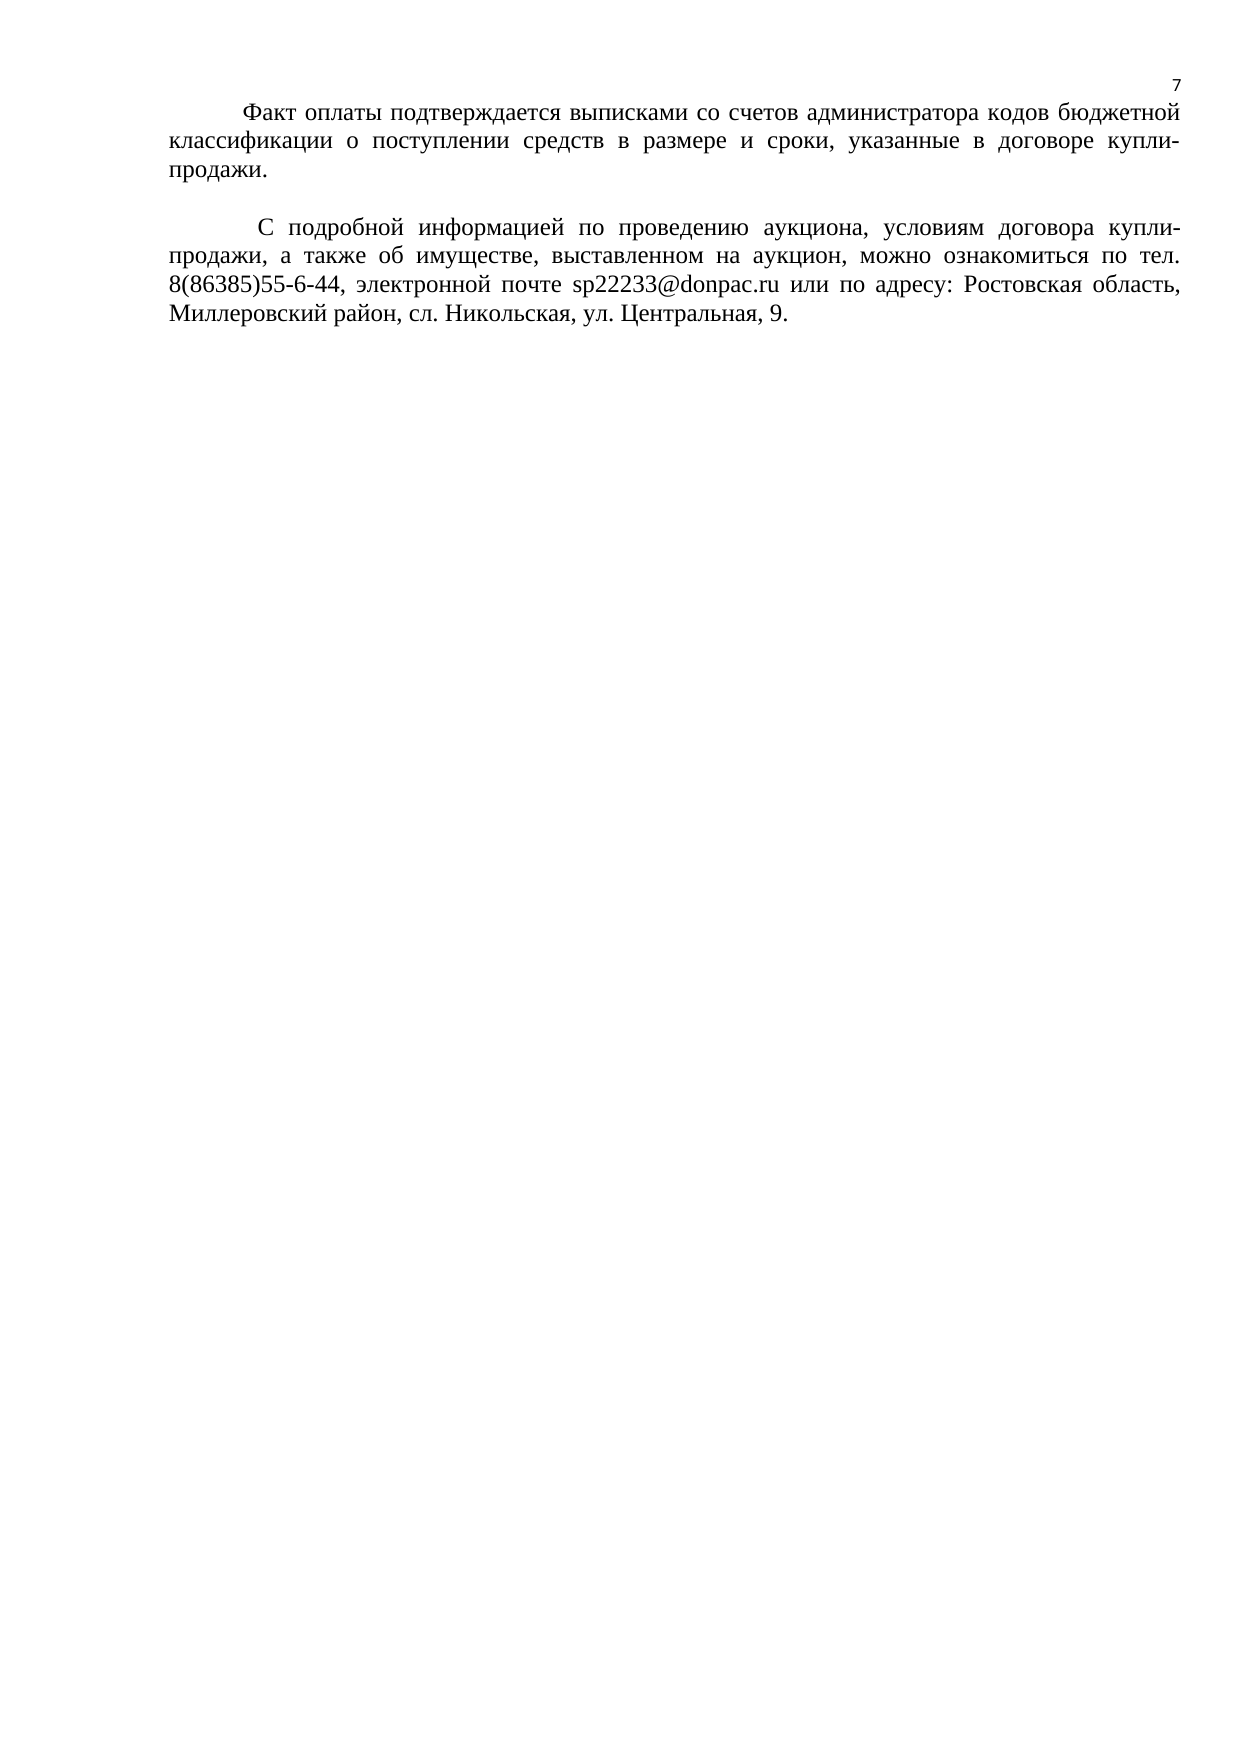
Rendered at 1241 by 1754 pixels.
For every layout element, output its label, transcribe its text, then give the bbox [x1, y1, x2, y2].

text Факт оплаты подтверждается выписками со счетов администратора кодов бюджетной классификации о поступлении средств в размере и сроки, указанные в договоре купли-продажи. [169, 97, 1181, 183]
text С подробной информацией по проведению аукциона, условиям договора купли-продажи, а также об имуществе, выставленном на аукцион, можно ознакомиться по тел. 8(86385)55-6-44, электронной почте sp22233@donpac.ru или по адресу: Ростовская область, Миллеровский район, сл. Никольская, ул. Центральная, 9. [169, 212, 1181, 327]
